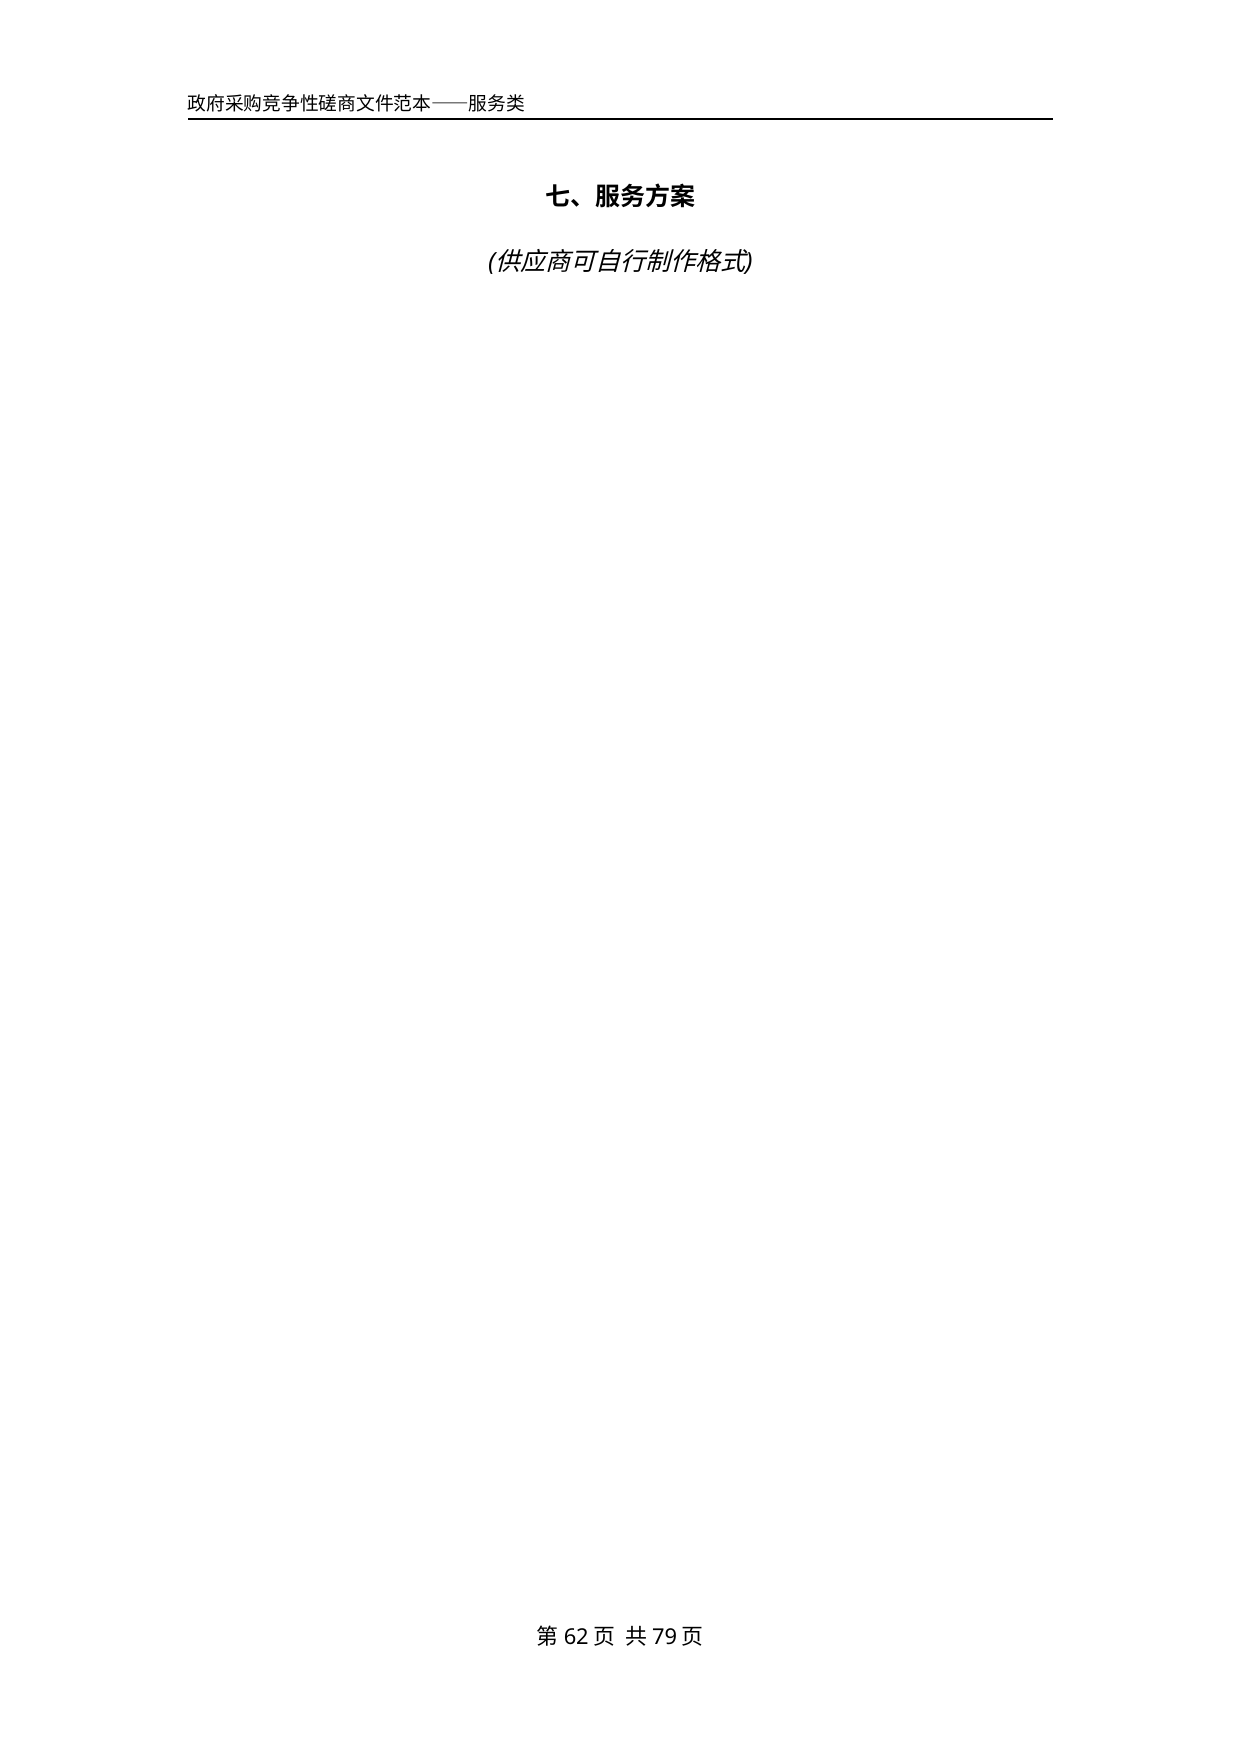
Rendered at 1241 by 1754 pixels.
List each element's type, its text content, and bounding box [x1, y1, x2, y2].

text 七、服务方案 [187, 162, 1053, 227]
text (供应商可自行制作格式) [187, 227, 1053, 292]
